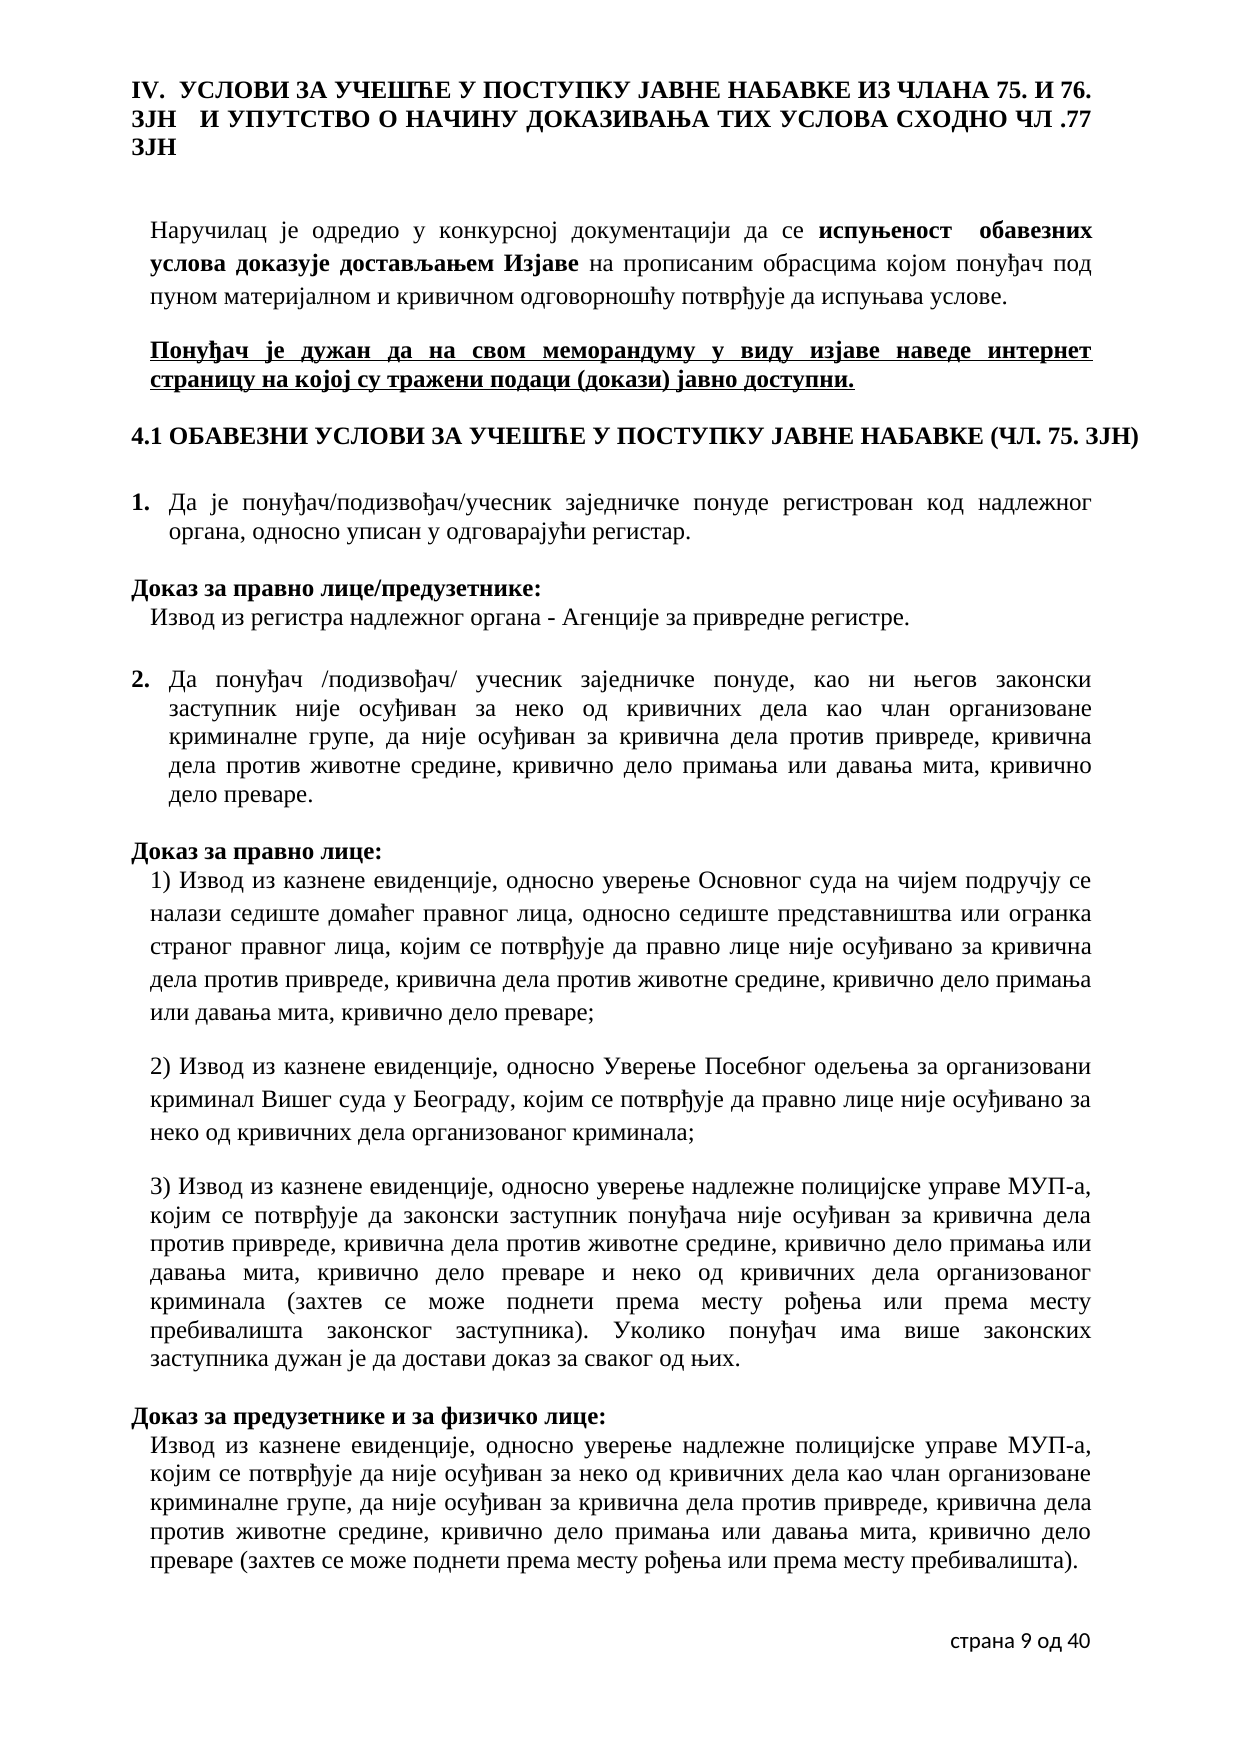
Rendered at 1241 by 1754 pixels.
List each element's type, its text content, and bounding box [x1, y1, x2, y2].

text Извод из казнене евиденције, односно уверење надлежне полицијске управе МУП-а, којим се потврђује да није осуђиван за неко од кривичних дела као члан организоване криминалне групе, да није осуђиван за кривична дела против привреде, кривична дела против животне средине, кривично дело примања или давања мита, кривично дело преваре (захтев се може поднети према месту рођења или према месту пребивалишта). [150, 1430, 1093, 1573]
text Наручилац је одредио у конкурсној документацији да се испуњеност обавезних услова доказује достављањем Изјаве на прописаним обрасцима којом понуђач под пуном материјалном и кривичном одговорношћу потврђује да испуњава услове. [150, 215, 1093, 310]
text Извод из регистра надлежног органа - Агенције за привредне регистре. [150, 602, 1093, 631]
list Да понуђач /подизвођач/ учесник заједничке понуде, као ни његов законски заступник није осуђиван за неко од кривичних дела као члан организоване криминалне групе, да није осуђиван за кривична дела против привреде, кривична дела против животне средине, кривично дело примања или давања мита, кривично дело преваре. [131, 664, 1093, 808]
text Понуђач је дужан да на свом меморандуму у виду изјаве наведе интернет страницу на којој су тражени подаци (докази) јавно доступни. [150, 361, 1093, 392]
text 1) Извод из казнене евиденције, односно уверењe Основног суда на чијем подручју се налази седиште домаћег правног лица, односно седиште представништва или огранка страног правног лица, којим се потврђује да правно лице није осуђивано за кривична дела против привреде, кривична дела против животне средине, кривично дело примања или давања мита, кривично дело преваре; [150, 865, 1093, 1026]
text 4.1 ОБАВЕЗНИ УСЛОВИ ЗА УЧЕШЋЕ У ПОСТУПКУ ЈАВНЕ НАБАВКЕ (ЧЛ. 75. ЗЈН) [131, 421, 1147, 450]
text Доказ за предузетнике и за физичко лице: [131, 1401, 1093, 1430]
text IV. УСЛОВИ ЗА УЧЕШЋЕ У ПОСТУПКУ ЈАВНЕ НАБАВКЕ ИЗ ЧЛАНА 75. И 76. ЗЈН И УПУТСТВО О НАЧИНУ ДОКАЗИВАЊА ТИХ УСЛОВА СХОДНО ЧЛ .77 ЗЈН [131, 75, 1093, 161]
text Понуђач је дужан да на свом меморандуму у виду изјаве наведе интернет страницу на којој су тражени подаци (докази) јавно доступни. [150, 335, 1093, 360]
list Да је понуђач/подизвођач/учесник заједничке понуде регистрован код надлежног органа, односно уписан у одговарајући регистар. [131, 487, 1093, 545]
text 3) Извод из казнене евиденције, односно уверење надлежне полицијске управе МУП-а, којим се потврђује да законски заступник понуђача није осуђиван за кривична дела против привреде, кривична дела против животне средине, кривично дело примања или давања мита, кривично дело преваре и неко од кривичних дела организованог криминала (захтев се може поднети према месту рођења или према месту пребивалишта законског заступника). Уколико понуђач има више законских заступника дужан је да достави доказ за сваког од њих. [150, 1171, 1093, 1372]
text Доказ за правно лице/предузетнике: [131, 573, 1093, 602]
text Доказ за правно лице: [131, 836, 1147, 865]
text 2) Извод из казнене евиденције, односно Уверење Посебног одељења за организовани криминал Вишег суда у Београду, којим се потврђује да правно лице није осуђивано за неко од кривичних дела организованог криминала; [150, 1051, 1093, 1146]
